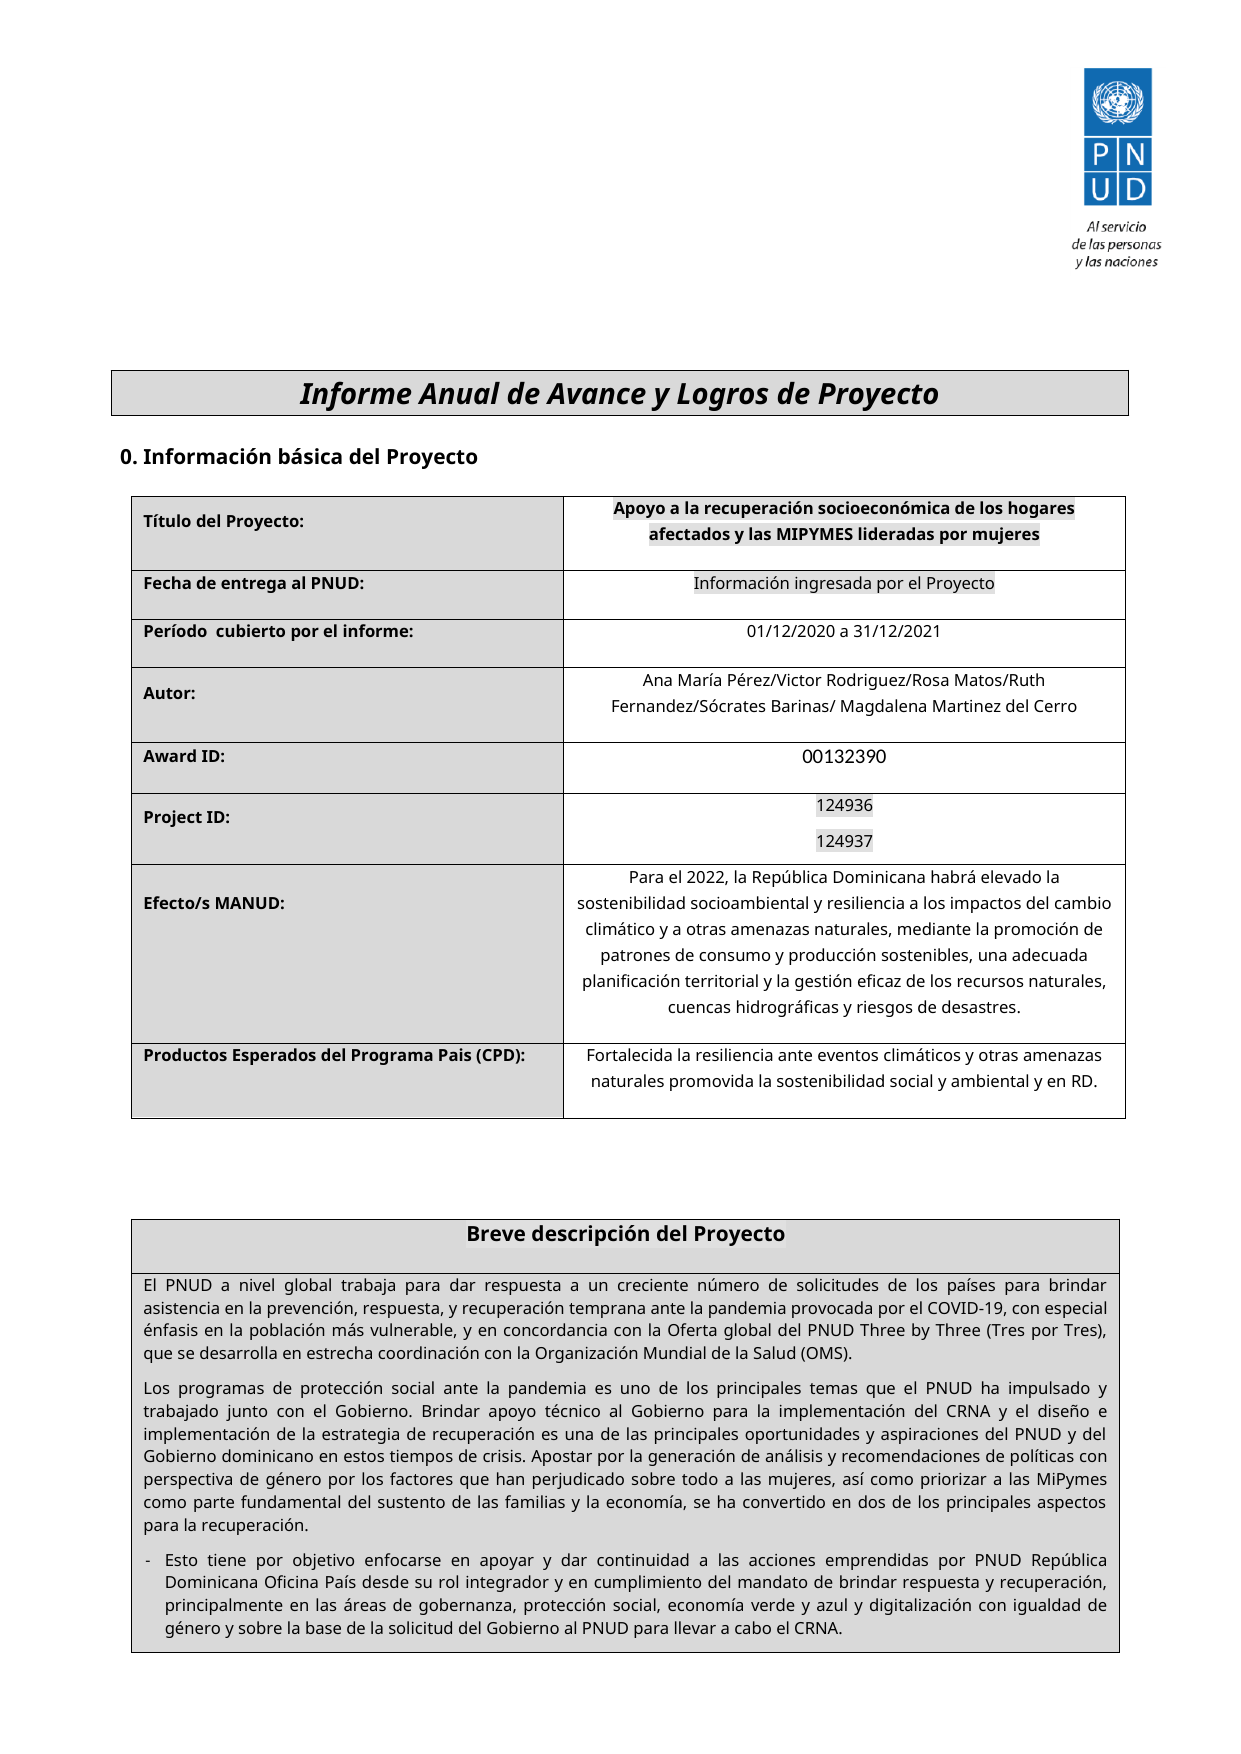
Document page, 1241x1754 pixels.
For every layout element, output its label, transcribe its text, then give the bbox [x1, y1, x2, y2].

table_cell 01/12/2020 a 31/12/2021 [564, 620, 1125, 667]
picture [1070, 67, 1166, 276]
table_header Apoyo a la recuperación socioeconómica de los hogares afectados y las MIPYMES lideradas por mujeres [564, 497, 1125, 570]
table_header Título del Proyecto: [132, 497, 563, 570]
table_cell Para el 2022, la República Dominicana habrá elevado la sostenibilidad socioambiental y resiliencia a los impactos del cambio climático y a otras amenazas naturales, mediante la promoción de patrones de consumo y producción sostenibles, una adecuada planificación territorial y la gestión eficaz de los recursos naturales, cuencas hidrográficas y riesgos de desastres. [564, 865, 1125, 1043]
table_cell Información ingresada por el Proyecto [564, 571, 1125, 619]
table_cell 00132390 [564, 743, 1125, 793]
table_cell 124936 124937 [564, 794, 1125, 864]
table_header Breve descripción del Proyecto [132, 1220, 1119, 1273]
table_cell Autor: [132, 668, 563, 742]
table_cell Award ID: [132, 743, 563, 793]
text 0. Información básica del Proyecto [120, 442, 1120, 471]
table_cell El PNUD a nivel global trabaja para dar respuesta a un creciente número de solicitudes de los países para brindar asistencia en la prevención, respuesta, y recuperación temprana ante la pandemia provocada por el COVID-19, con especial énfasis en la población más vulnerable, y en concordancia con la Oferta global del PNUD Three by Three (Tres por Tres), que se desarrolla en estrecha coordinación con la Organización Mundial de la Salud (OMS). Los programas de protección social ante la pandemia es uno de los principales temas que el PNUD ha impulsado y trabajado junto con el Gobierno. Brindar apoyo técnico al Gobierno para la implementación del CRNA y el diseño e implementación de la estrategia de recuperación es una de las principales oportunidades y aspiraciones del PNUD y del Gobierno dominicano en estos tiempos de crisis. Apostar por la generación de análisis y recomendaciones de políticas con perspectiva de género por los factores que han perjudicado sobre todo a las mujeres, así como priorizar a las MiPymes como parte fundamental del sustento de las familias y la economía, se ha convertido en dos de los principales aspectos para la recuperación. Esto tiene por objetivo enfocarse en apoyar y dar continuidad a las acciones emprendidas por PNUD República Dominicana Oficina País desde su rol integrador y en cumplimiento del mandato de brindar respuesta y recuperación, principalmente en las áreas de gobernanza, protección social, economía verde y azul y digitalización con igualdad de género y sobre la base de la solicitud del Gobierno al PNUD para llevar a cabo el CRNA. [132, 1274, 1119, 1652]
table_cell Productos Esperados del Programa Pais (CPD): [132, 1044, 563, 1117]
table_cell Fortalecida la resiliencia ante eventos climáticos y otras amenazas naturales promovida la sostenibilidad social y ambiental y en RD. [564, 1044, 1125, 1117]
table_cell Fecha de entrega al PNUD: [132, 571, 563, 619]
table_cell Project ID: [132, 794, 563, 864]
text Informe Anual de Avance y Logros de Proyecto [112, 371, 1128, 415]
table_cell Período cubierto por el informe: [132, 620, 563, 667]
table_cell Efecto/s MANUD: [132, 865, 563, 1043]
table_cell Ana María Pérez/Victor Rodriguez/Rosa Matos/Ruth Fernandez/Sócrates Barinas/ Magdalena Martinez del Cerro [564, 668, 1125, 742]
